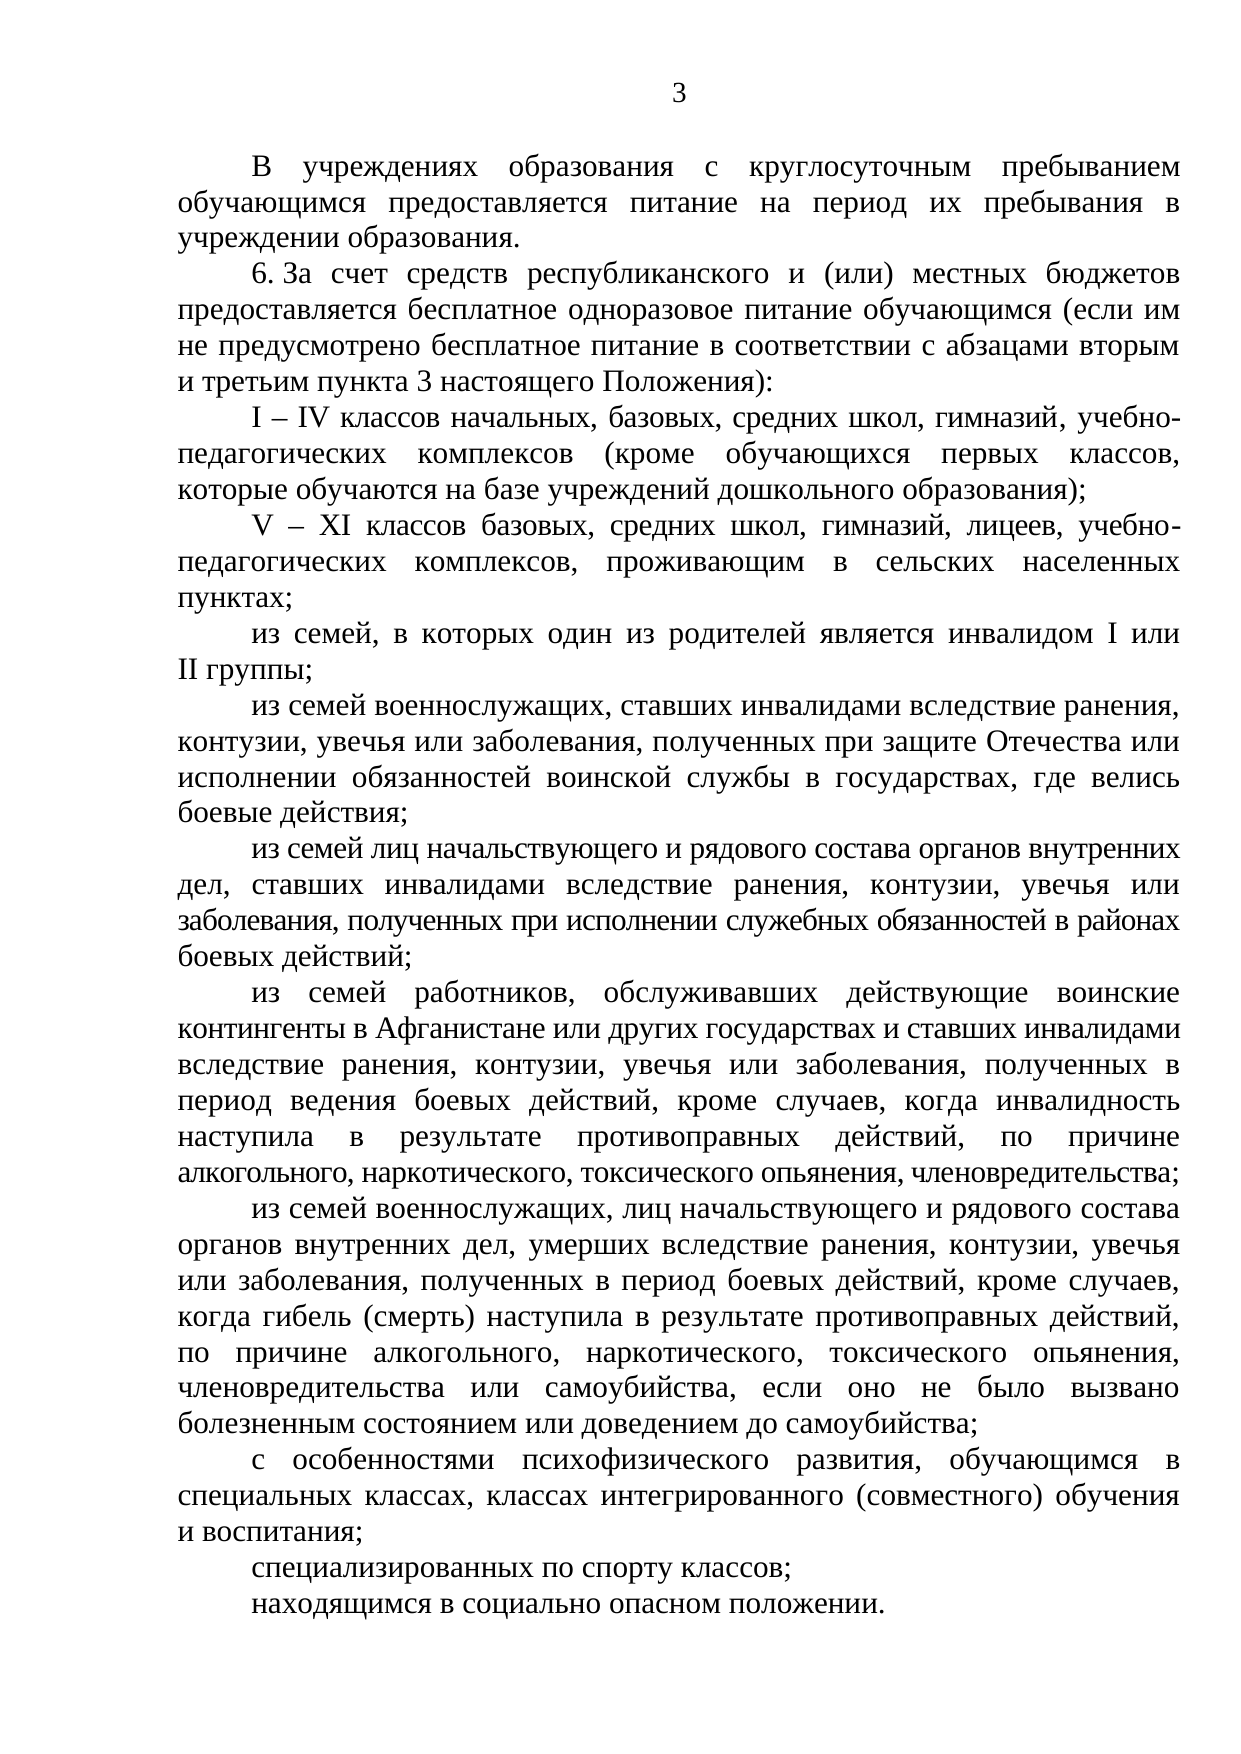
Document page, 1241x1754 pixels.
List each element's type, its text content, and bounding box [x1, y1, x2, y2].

text специализированных по спорту классов; [177, 1548, 1181, 1584]
text из семей военнослужащих, ставших инвалидами вследствие ранения, контузии, увечья или заболевания, полученных при защите Отечества или исполнении обязанностей воинской службы в государствах, где велись боевые действия; [177, 686, 1181, 830]
text из семей, в которых один из родителей является инвалидом I или II группы; [177, 614, 1181, 686]
text из семей военнослужащих, лиц начальствующего и рядового состава органов внутренних дел, умерших вследствие ранения, контузии, увечья или заболевания, полученных в период боевых действий, кроме случаев, когда гибель (смерть) наступила в результате противоправных действий, по причине алкогольного, наркотического, токсического опьянения, членовредительства или самоубийства, если оно не было вызвано болезненным состоянием или доведением до самоубийства; [177, 1189, 1181, 1441]
text с особенностями психофизического развития, обучающимся в специальных классах, классах интегрированного (совместного) обучения и воспитания; [177, 1441, 1181, 1548]
text из семей лиц начальствующего и рядового состава органов внутренних дел, ставших инвалидами вследствие ранения, контузии, увечья или заболевания, полученных при исполнении служебных обязанностей в районах боевых действий; [177, 830, 1181, 973]
text находящимся в социально опасном положении. [177, 1584, 1181, 1620]
text из семей работников, обслуживавших действующие воинские контингенты в Афганистане или других государствах и ставших инвалидами вследствие ранения, контузии, увечья или заболевания, полученных в период ведения боевых действий, кроме случаев, когда инвалидность наступила в результате противоправных действий, по причине алкогольного, наркотического, токсического опьянения, членовредительства; [177, 973, 1181, 1189]
text В учреждениях образования с круглосуточным пребыванием обучающимся предоставляется питание на период их пребывания в учреждении образования. [177, 147, 1181, 255]
text V – XI классов базовых, средних школ, гимназий, лицеев, учебно-педагогических комплексов, проживающим в сельских населенных пунктах; [177, 506, 1181, 614]
text 6. За счет средств республиканского и (или) местных бюджетов предоставляется бесплатное одноразовое питание обучающимся (если им не предусмотрено бесплатное питание в соответствии с абзацами вторым и третьим пункта 3 настоящего Положения): [177, 255, 1181, 398]
text I – IV классов начальных, базовых, средних школ, гимназий, учебно-педагогических комплексов (кроме обучающихся первых классов, которые обучаются на базе учреждений дошкольного образования); [177, 398, 1181, 506]
